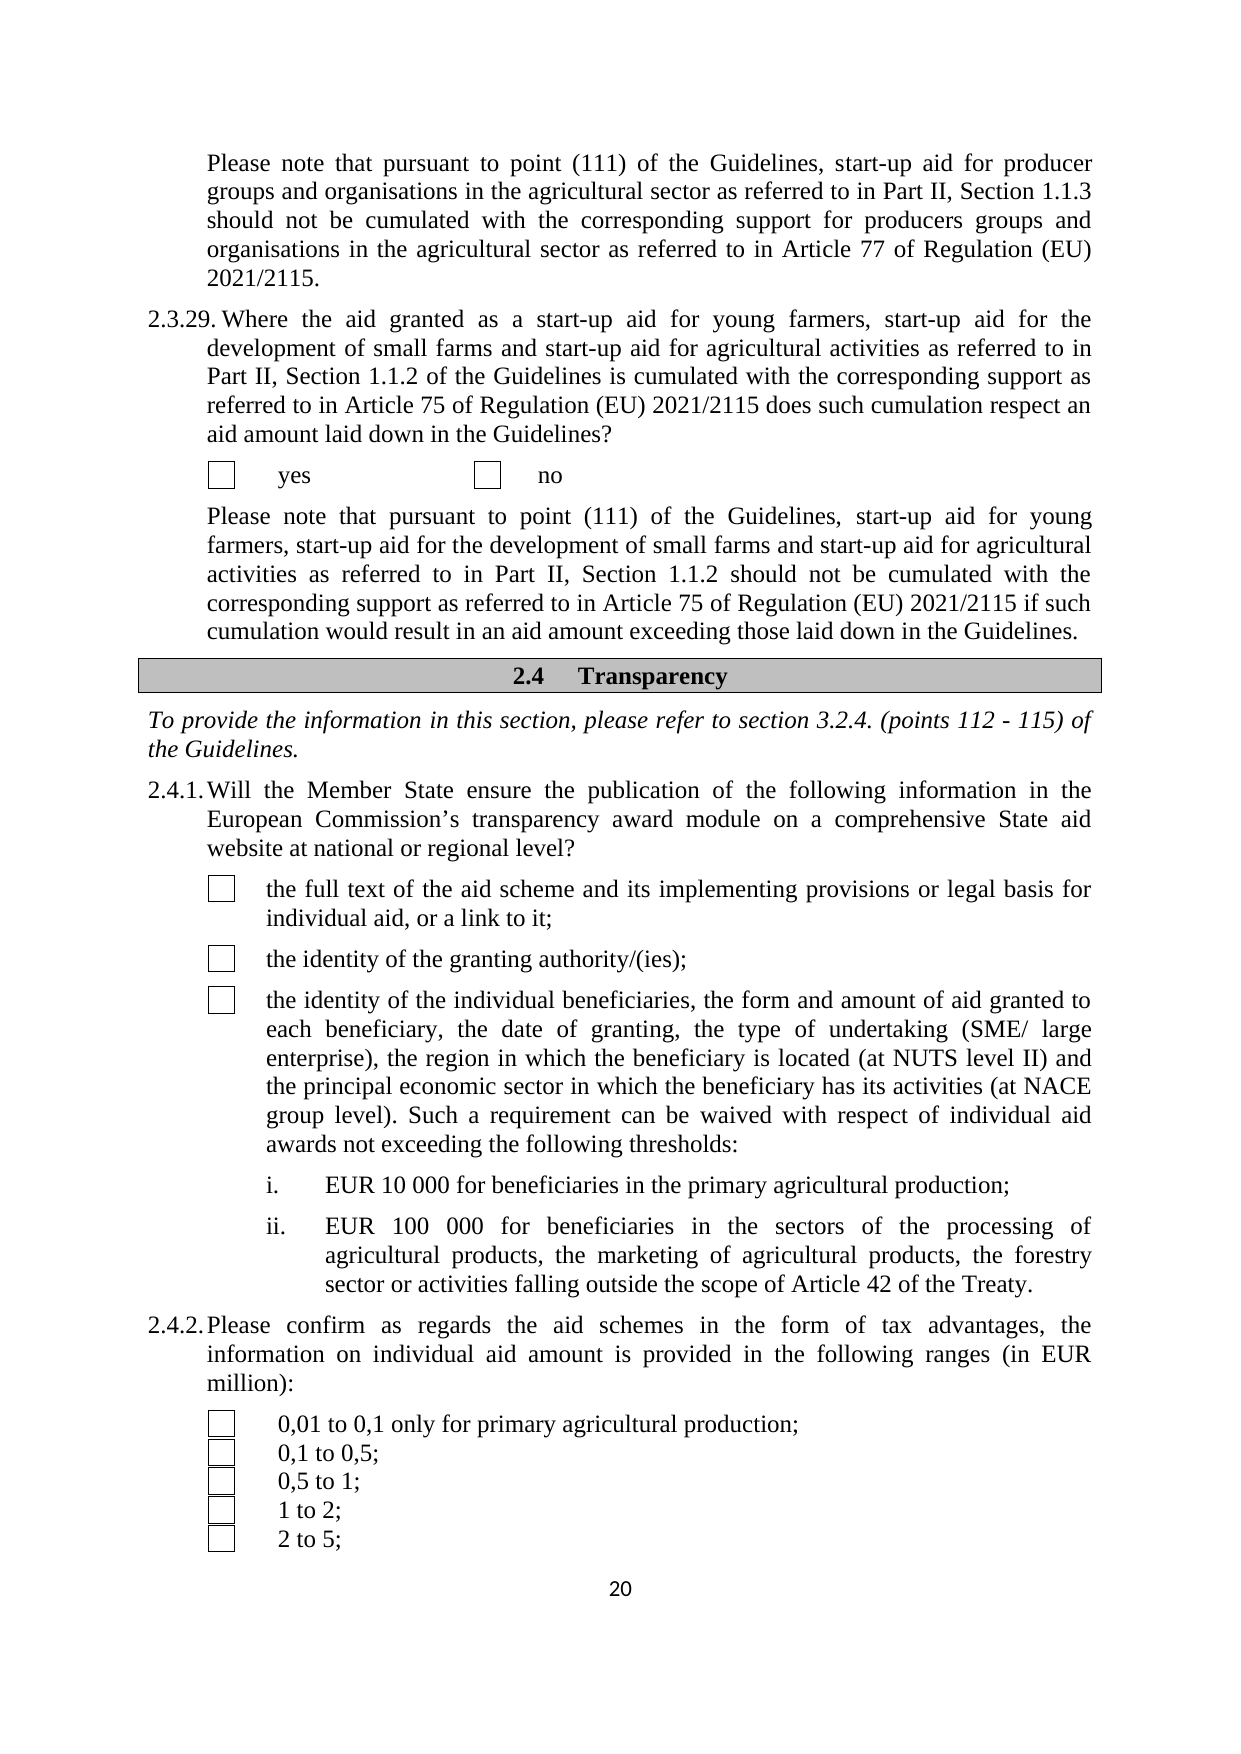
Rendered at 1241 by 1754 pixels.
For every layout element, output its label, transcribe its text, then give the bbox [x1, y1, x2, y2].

text Please note that pursuant to point (111) of the Guidelines, start-up aid for young farmers, start-up aid for the development of small farms and start-up aid for agricultural activities as referred to in Part II, Section 1.1.2 should not be cumulated with the corresponding support as referred to in Article 75 of Regulation (EU) 2021/2115 if such cumulation would result in an aid amount exceeding those laid down in the Guidelines. [207, 501, 1093, 645]
list Will the Member State ensure the publication of the following information in the European Commission’s transparency award module on a comprehensive State aid website at national or regional level? [148, 775, 1093, 861]
text the full text of the aid scheme and its implementing provisions or legal basis for individual aid, or a link to it; [207, 874, 1093, 931]
text yes no [207, 460, 1093, 489]
text the identity of the individual beneficiaries, the form and amount of aid granted to each beneficiary, the date of granting, the type of undertaking (SME/ large enterprise), the region in which the beneficiary is located (at NUTS level II) and the principal economic sector in which the beneficiary has its activities (at NACE group level). Such a requirement can be waived with respect of individual aid awards not exceeding the following thresholds: [207, 985, 1093, 1158]
text the identity of the granting authority/(ies); [207, 944, 1093, 973]
text ii. EUR 100 000 for beneficiaries in the sectors of the processing of agricultural products, the marketing of agricultural products, the forestry sector or activities falling outside the scope of Article 42 of the Treaty. [266, 1211, 1093, 1298]
list Please confirm as regards the aid schemes in the form of tax advantages, the information on individual aid amount is provided in the following ranges (in EUR million): [148, 1310, 1093, 1396]
text To provide the information in this section, please refer to section 3.2.4. (points 112 - 115) of the Guidelines. [148, 705, 1093, 763]
list Where the aid granted as a start-up aid for young farmers, start-up aid for the development of small farms and start-up aid for agricultural activities as referred to in Part II, Section 1.1.2 of the Guidelines is cumulated with the corresponding support as referred to in Article 75 of Regulation (EU) 2021/2115 does such cumulation respect an aid amount laid down in the Guidelines? [148, 304, 1093, 448]
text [207, 1409, 1093, 1553]
text Please note that pursuant to point (111) of the Guidelines, start-up aid for producer groups and organisations in the agricultural sector as referred to in Part II, Section 1.1.3 should not be cumulated with the corresponding support for producers groups and organisations in the agricultural sector as referred to in Article 77 of Regulation (EU) 2021/2115. [207, 148, 1093, 291]
list Transparency [139, 659, 1101, 692]
text i. EUR 10 000 for beneficiaries in the primary agricultural production; [266, 1170, 1093, 1199]
